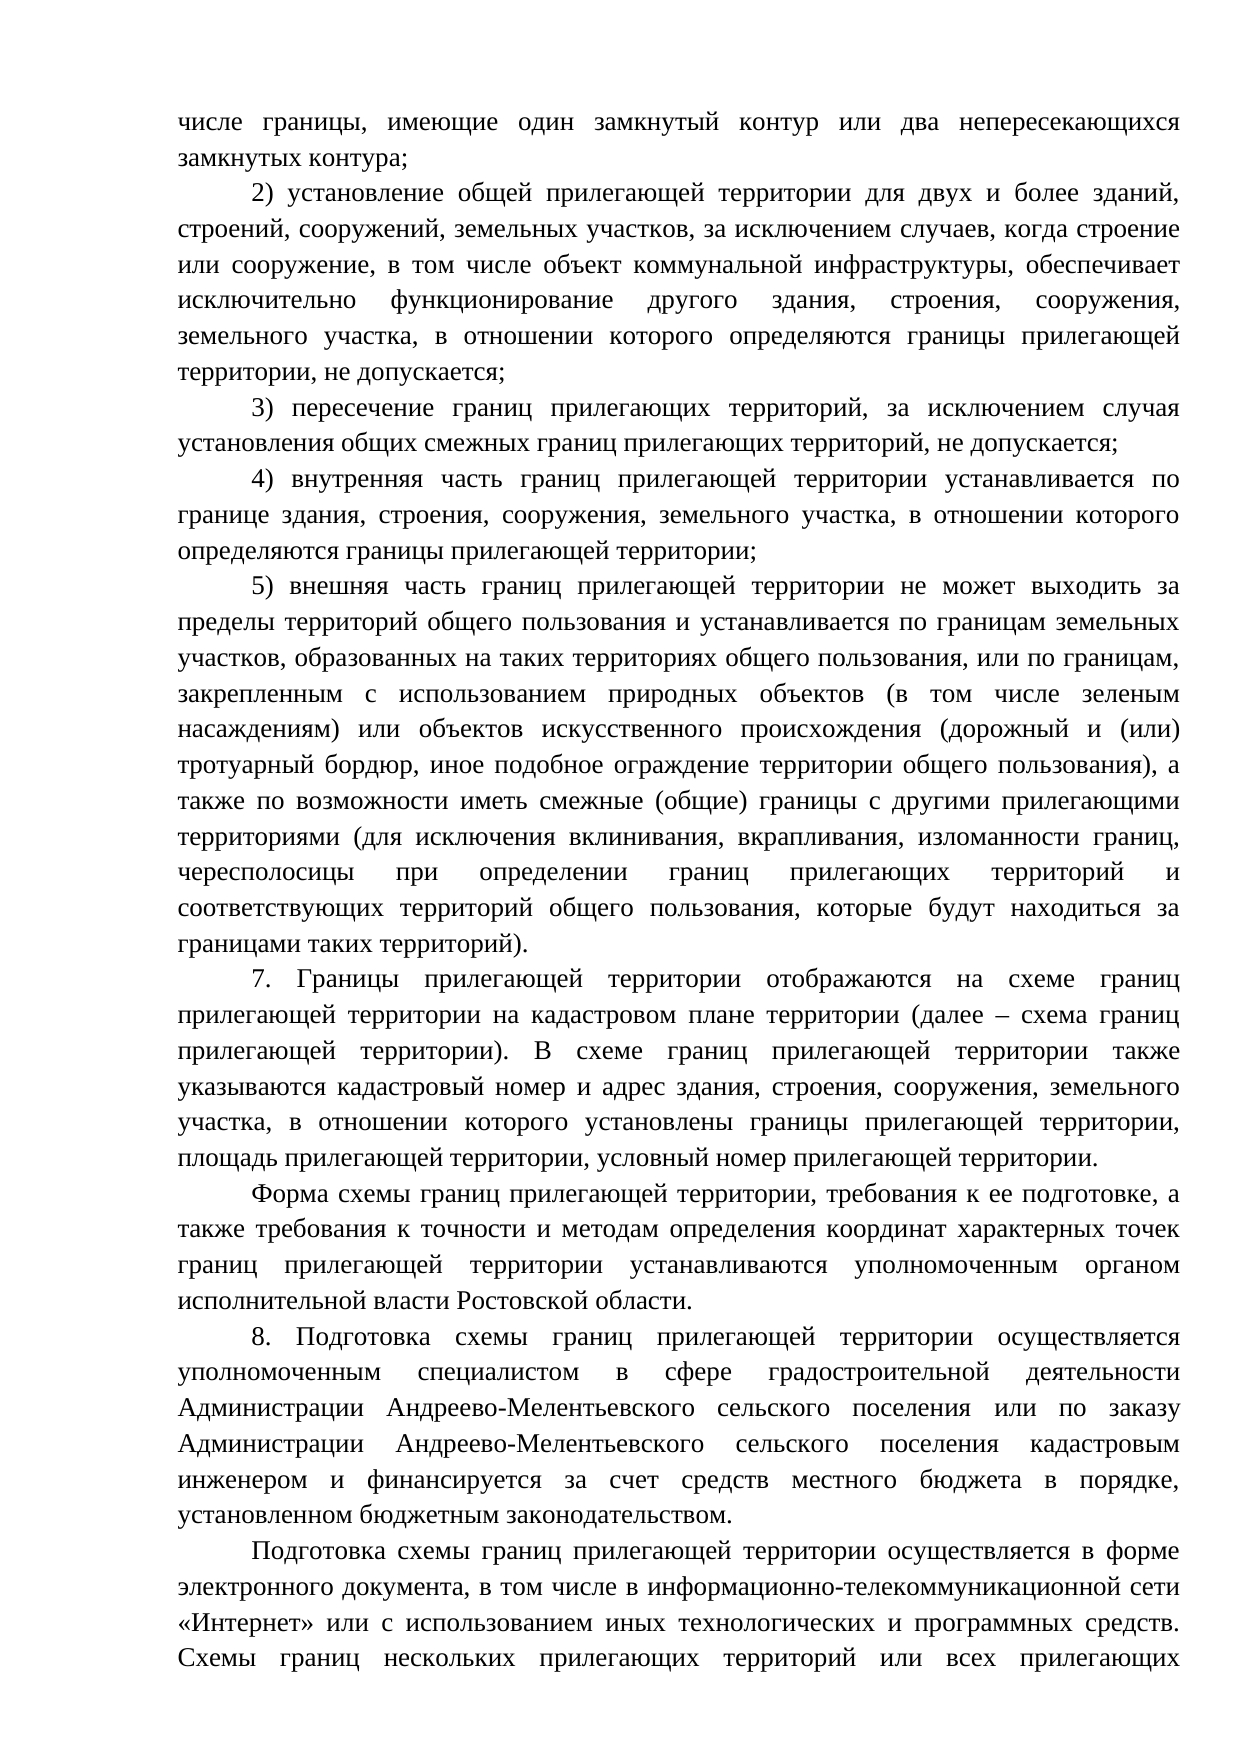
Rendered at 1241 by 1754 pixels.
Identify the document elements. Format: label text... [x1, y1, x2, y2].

text 7. Границы прилегающей территории отображаются на схеме границ прилегающей территории на кадастровом плане территории (далее – схема границ прилегающей территории). В схеме границ прилегающей территории также указываются кадастровый номер и адрес здания, строения, сооружения, земельного участка, в отношении которого установлены границы прилегающей территории, площадь прилегающей территории, условный номер прилегающей территории. [177, 962, 1181, 1172]
text 5) внешняя часть границ прилегающей территории не может выходить за пределы территорий общего пользования и устанавливается по границам земельных участков, образованных на таких территориях общего пользования, или по границам, закрепленным с использованием природных объектов (в том числе зеленым насаждениям) или объектов искусственного происхождения (дорожный и (или) тротуарный бордюр, иное подобное ограждение территории общего пользования), а также по возможности иметь смежные (общие) границы с другими прилегающими территориями (для исключения вклинивания, вкрапливания, изломанности границ, чересполосицы при определении границ прилегающих территорий и соответствующих территорий общего пользования, которые будут находиться за границами таких территорий). [177, 569, 1181, 958]
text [177, 105, 1181, 172]
text 2) установление общей прилегающей территории для двух и более зданий, строений, сооружений, земельных участков, за исключением случаев, когда строение или сооружение, в том числе объект коммунальной инфраструктуры, обеспечивает исключительно функционирование другого здания, строения, сооружения, земельного участка, в отношении которого определяются границы прилегающей территории, не допускается; [177, 176, 1181, 386]
text 4) внутренняя часть границ прилегающей территории устанавливается по границе здания, строения, сооружения, земельного участка, в отношении которого определяются границы прилегающей территории; [177, 462, 1181, 565]
text 3) пересечение границ прилегающих территорий, за исключением случая установления общих смежных границ прилегающих территорий, не допускается; [177, 391, 1181, 458]
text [177, 1534, 1181, 1672]
text 8. Подготовка схемы границ прилегающей территории осуществляется уполномоченным специалистом в сфере градостроительной деятельности Администрации Андреево-Мелентьевского сельского поселения или по заказу Администрации Андреево-Мелентьевского сельского поселения кадастровым инженером и финансируется за счет средств местного бюджета в порядке, установленном бюджетным законодательством. [177, 1320, 1181, 1529]
text Форма схемы границ прилегающей территории, требования к ее подготовке, а также требования к точности и методам определения координат характерных точек границ прилегающей территории устанавливаются уполномоченным органом исполнительной власти Ростовской области. [177, 1177, 1181, 1315]
